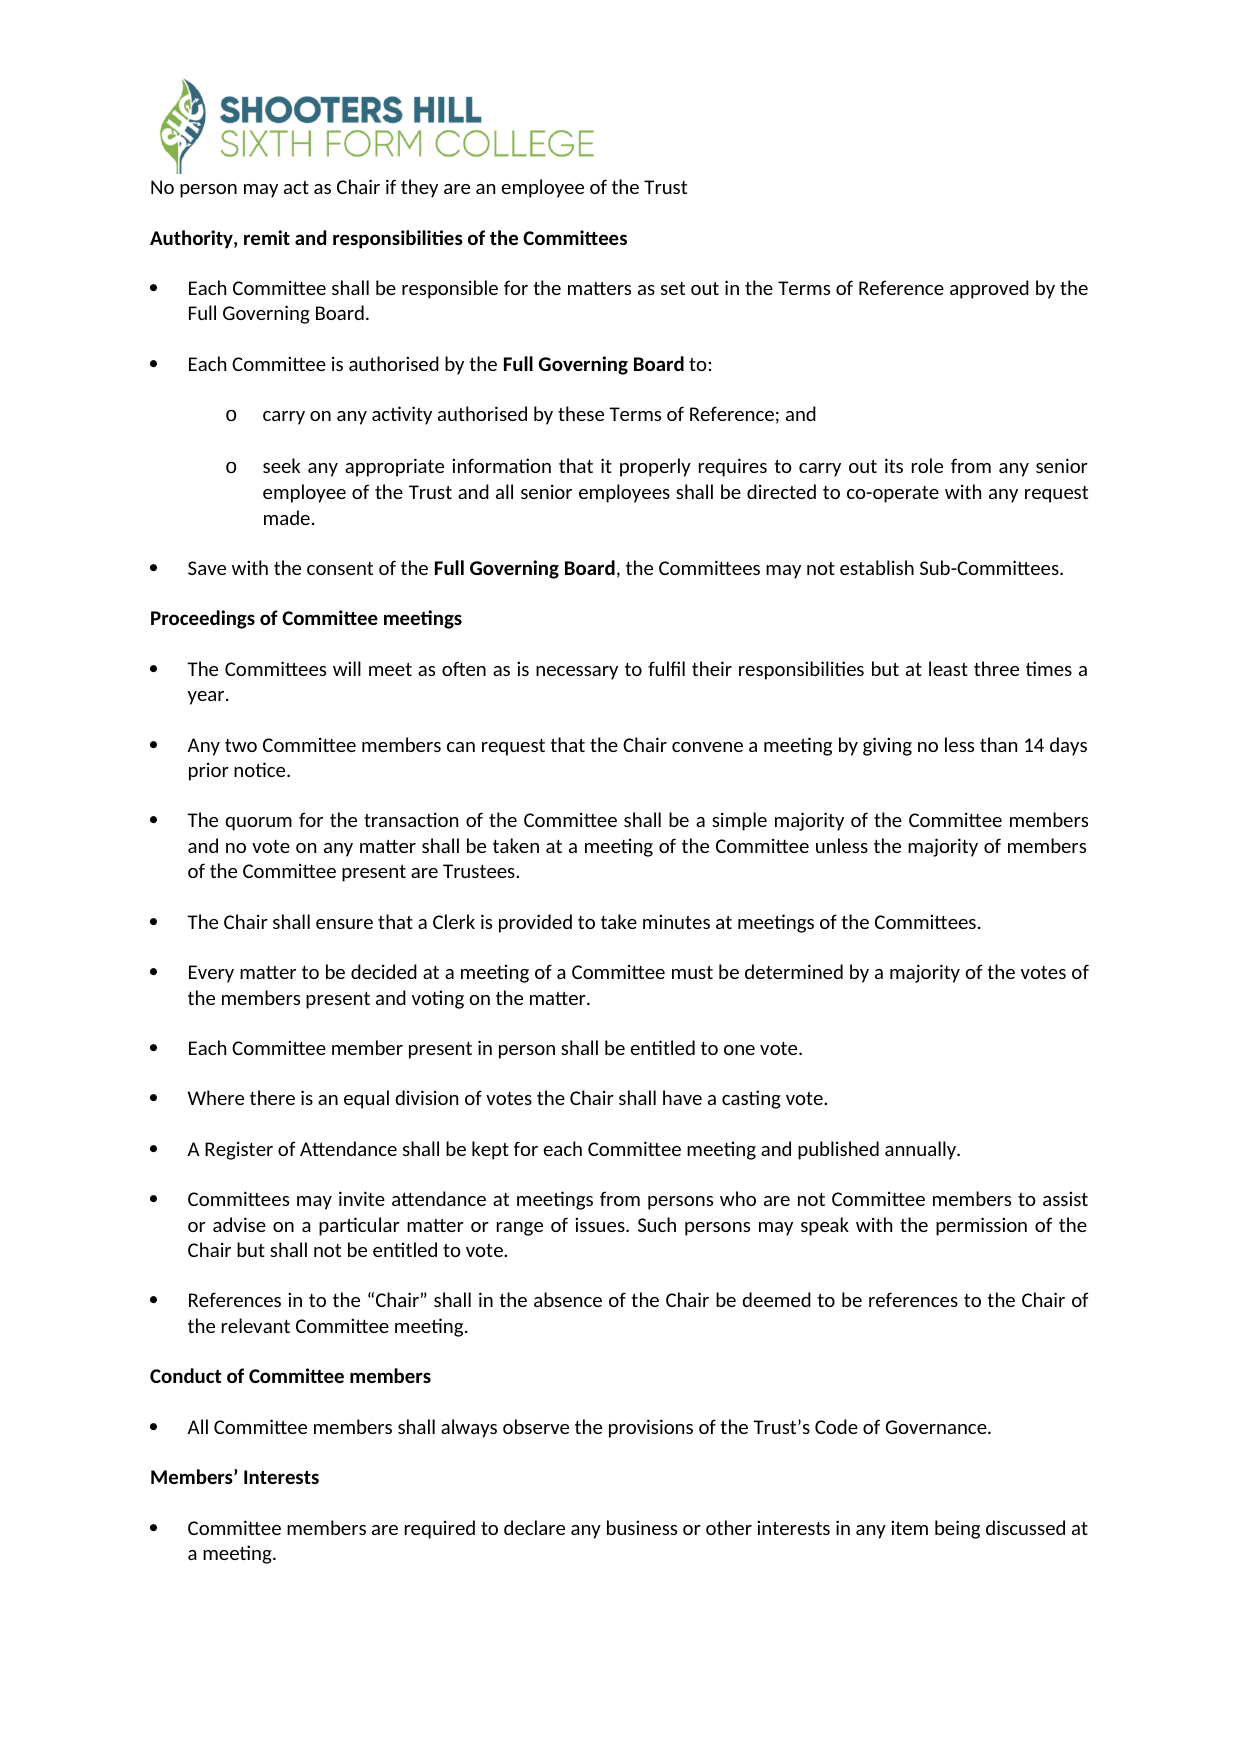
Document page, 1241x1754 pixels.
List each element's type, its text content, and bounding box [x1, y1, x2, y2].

list Each Committee member present in person shall be entitled to one vote. [150, 1035, 1090, 1061]
text Members’ Interests [150, 1464, 1090, 1490]
picture [150, 73, 618, 174]
list The Chair shall ensure that a Clerk is provided to take minutes at meetings of the Committees. [150, 909, 1090, 934]
list Save with the consent of the Full Governing Board, the Committees may not establish Sub-Committees. [150, 555, 1090, 581]
text Conduct of Committee members [150, 1363, 1090, 1389]
list The Committees will meet as often as is necessary to fulfil their responsibilities but at least three times a year. [150, 656, 1090, 707]
list Every matter to be decided at a meeting of a Committee must be determined by a majority of the votes of the members present and voting on the matter. [150, 959, 1090, 1010]
text Proceedings of Committee meetings [150, 606, 1090, 631]
list Committees may invite attendance at meetings from persons who are not Committee members to assist or advise on a particular matter or range of issues. Such persons may speak with the permission of the Chair but shall not be entitled to vote. [150, 1186, 1090, 1263]
text Authority, remit and responsibilities of the Committees [150, 225, 1090, 250]
list References in to the “Chair” shall in the absence of the Chair be deemed to be references to the Chair of the relevant Committee meeting. [150, 1288, 1090, 1338]
list A Register of Attendance shall be kept for each Committee meeting and published annually. [150, 1136, 1090, 1161]
list carry on any activity authorised by these Terms of Reference; and [225, 401, 1090, 428]
list The quorum for the transaction of the Committee shall be a simple majority of the Committee members and no vote on any matter shall be taken at a meeting of the Committee unless the majority of members of the Committee present are Trustees. [150, 808, 1090, 884]
list Each Committee shall be responsible for the matters as set out in the Terms of Reference approved by the Full Governing Board. [150, 275, 1090, 326]
list Where there is an equal division of votes the Chair shall have a casting vote. [150, 1086, 1090, 1111]
list All Committee members shall always observe the provisions of the Trust’s Code of Governance. [150, 1414, 1090, 1439]
text No person may act as Chair if they are an employee of the Trust [150, 174, 1090, 199]
list seek any appropriate information that it properly requires to carry out its role from any senior employee of the Trust and all senior employees shall be directed to co-operate with any request made. [225, 453, 1090, 530]
list Each Committee is authorised by the Full Governing Board to: [150, 351, 1090, 376]
list Committee members are required to declare any business or other interests in any item being discussed at a meeting. [150, 1515, 1090, 1566]
list Any two Committee members can request that the Chair convene a meeting by giving no less than 14 days prior notice. [150, 732, 1090, 783]
